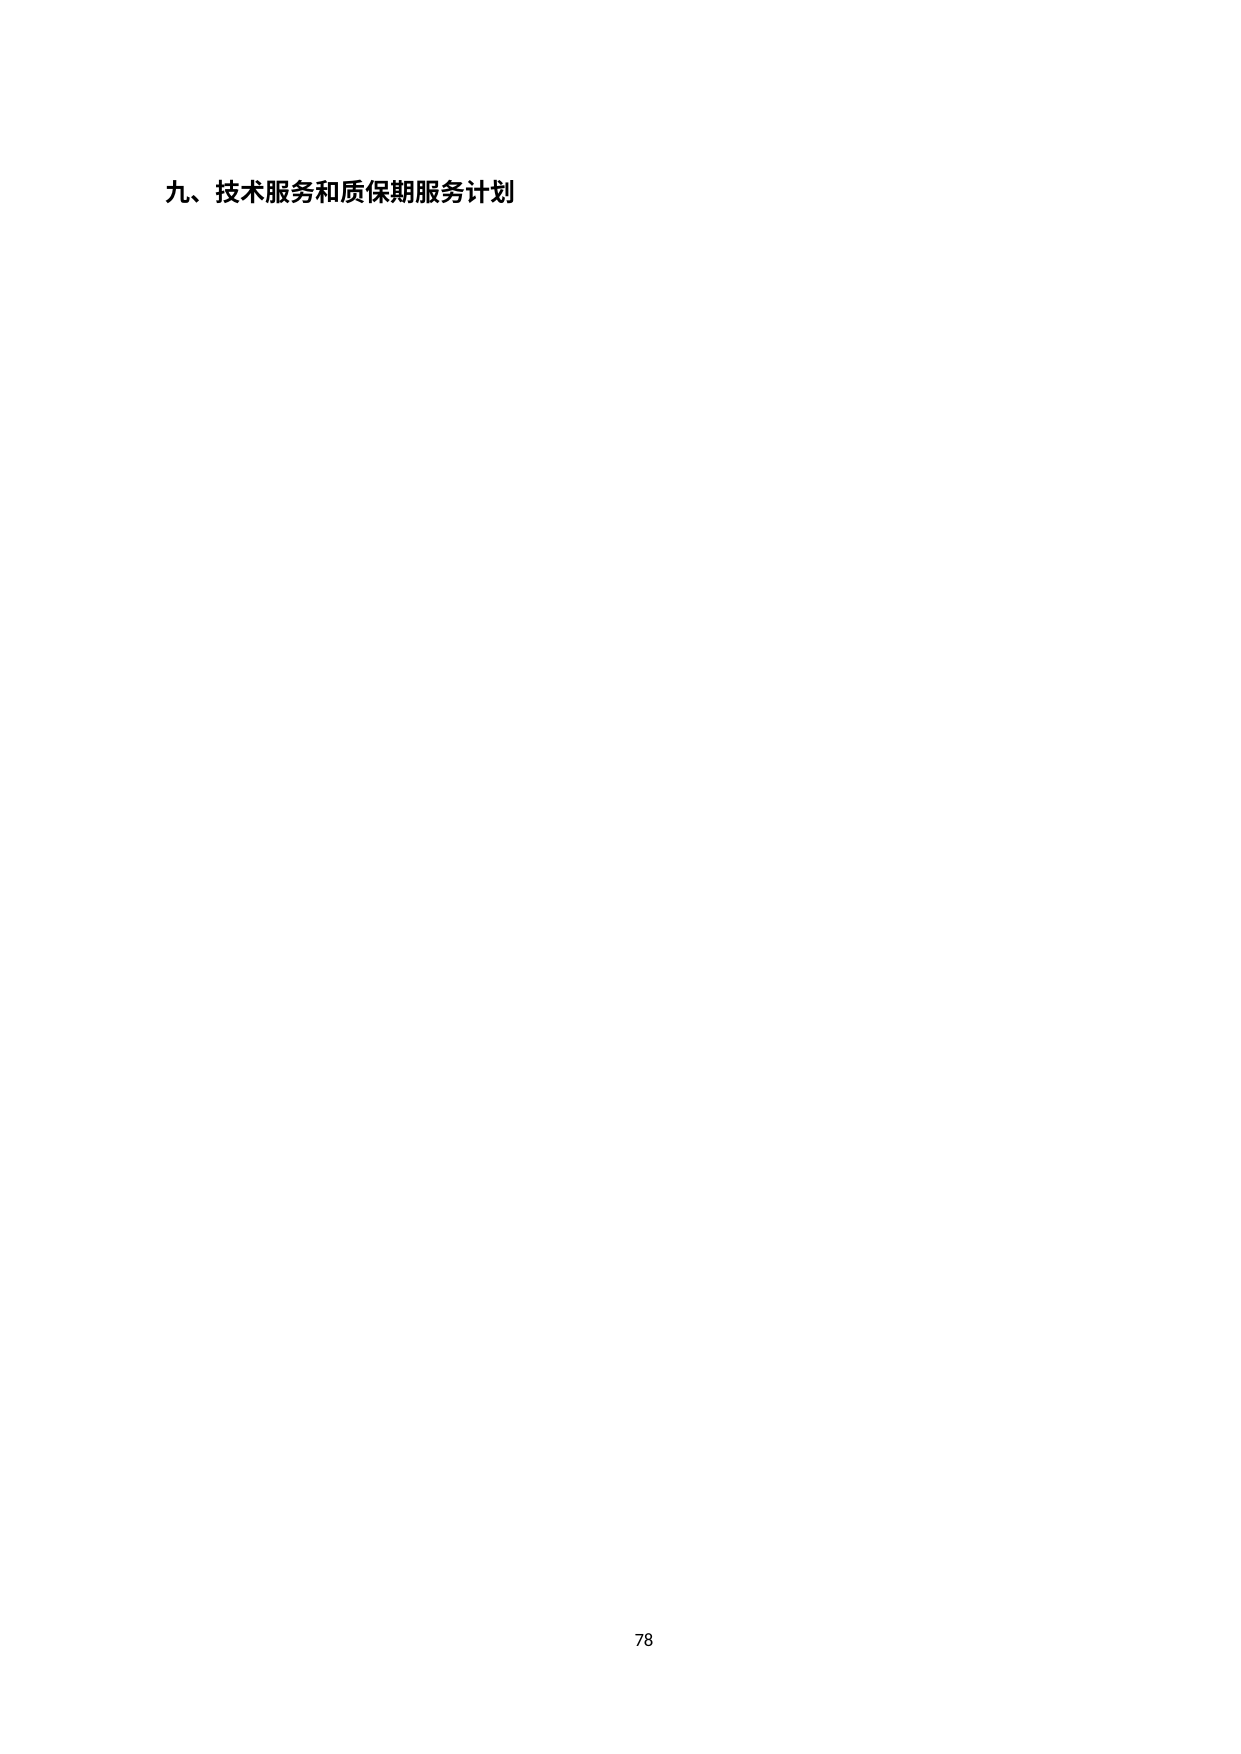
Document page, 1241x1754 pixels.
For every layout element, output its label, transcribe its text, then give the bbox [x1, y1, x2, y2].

subtitle 九、技术服务和质保期服务计划 [165, 173, 1122, 209]
